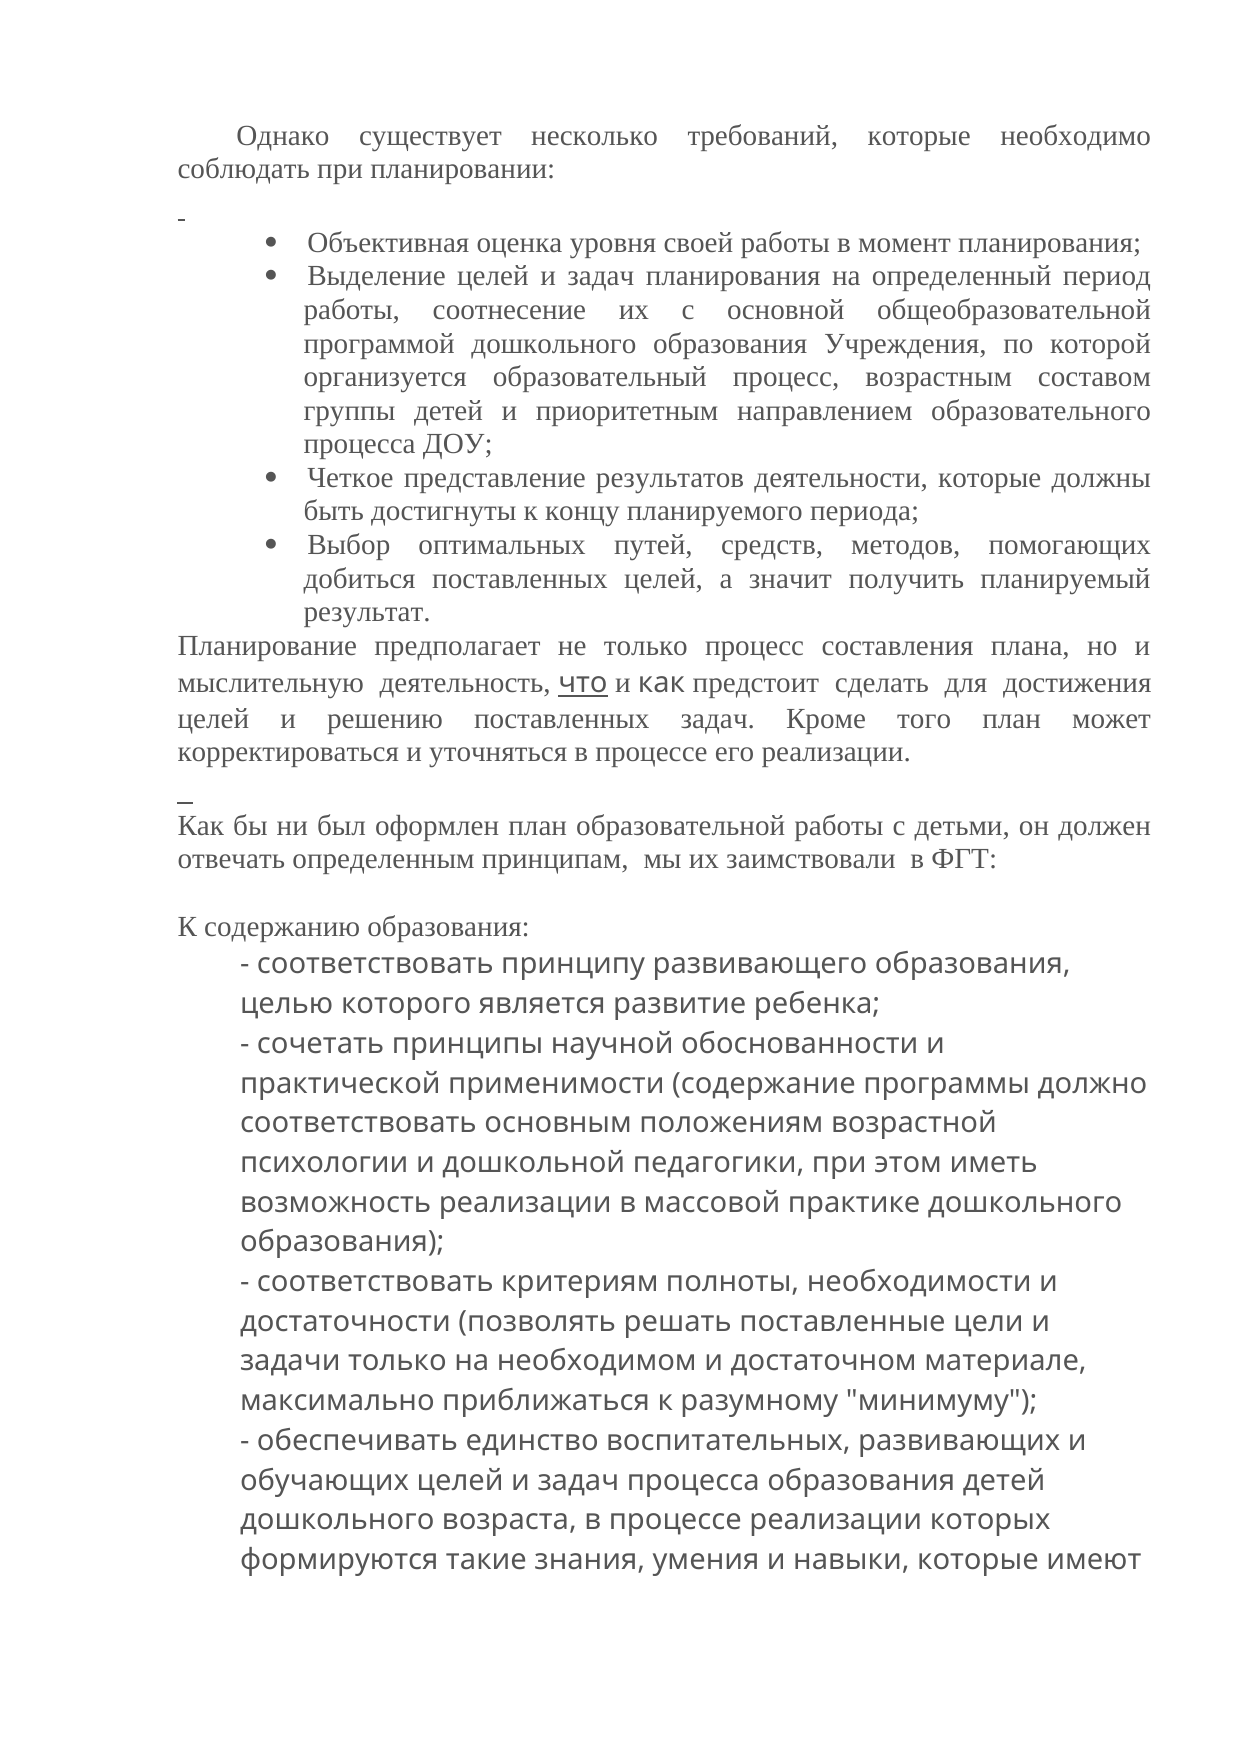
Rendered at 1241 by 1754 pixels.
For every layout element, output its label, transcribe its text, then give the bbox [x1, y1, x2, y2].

text К содержанию образования: [177, 909, 1152, 943]
text Однако существует несколько требований, которые необходимо соблюдать при планировании: [177, 118, 1152, 185]
text Планирование предполагает не только процесс составления плана, но и мыслительную деятельность, что и как предстоит сделать для достижения целей и решению поставленных задач. Кроме того план может корректироваться и уточняться в процессе его реализации. [177, 628, 1152, 768]
text  Выделение целей и задач планирования на определенный период работы, соотнесение их с основной общеобразовательной программой дошкольного образования Учреждения, по которой организуется образовательный процесс, возрастным составом группы детей и приоритетным направлением образовательного процесса ДОУ; [266, 258, 1152, 460]
text - сочетать принципы научной обоснованности и практической применимости (содержание программы должно соответствовать основным положениям возрастной психологии и дошкольной педагогики, при этом иметь возможность реализации в массовой практике дошкольного образования); [240, 1022, 1152, 1260]
text - соответствовать принципу развивающего образования, целью которого является развитие ребенка; [240, 943, 1152, 1022]
text  Выбор оптимальных путей, средств, методов, помогающих добиться поставленных целей, а значит получить планируемый результат. [266, 527, 1152, 628]
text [240, 1419, 1152, 1578]
text  Объективная оценка уровня своей работы в момент планирования; [266, 225, 1152, 258]
text - соответствовать критериям полноты, необходимости и достаточности (позволять решать поставленные цели и задачи только на необходимом и достаточном материале, максимально приближаться к разумному "минимуму"); [240, 1260, 1152, 1419]
text  Четкое представление результатов деятельности, которые должны быть достигнуты к концу планируемого периода; [266, 460, 1152, 527]
text Как бы ни был оформлен план образовательной работы с детьми, он должен отвечать определенным принципам, мы их заимствовали в ФГТ: [177, 808, 1152, 875]
